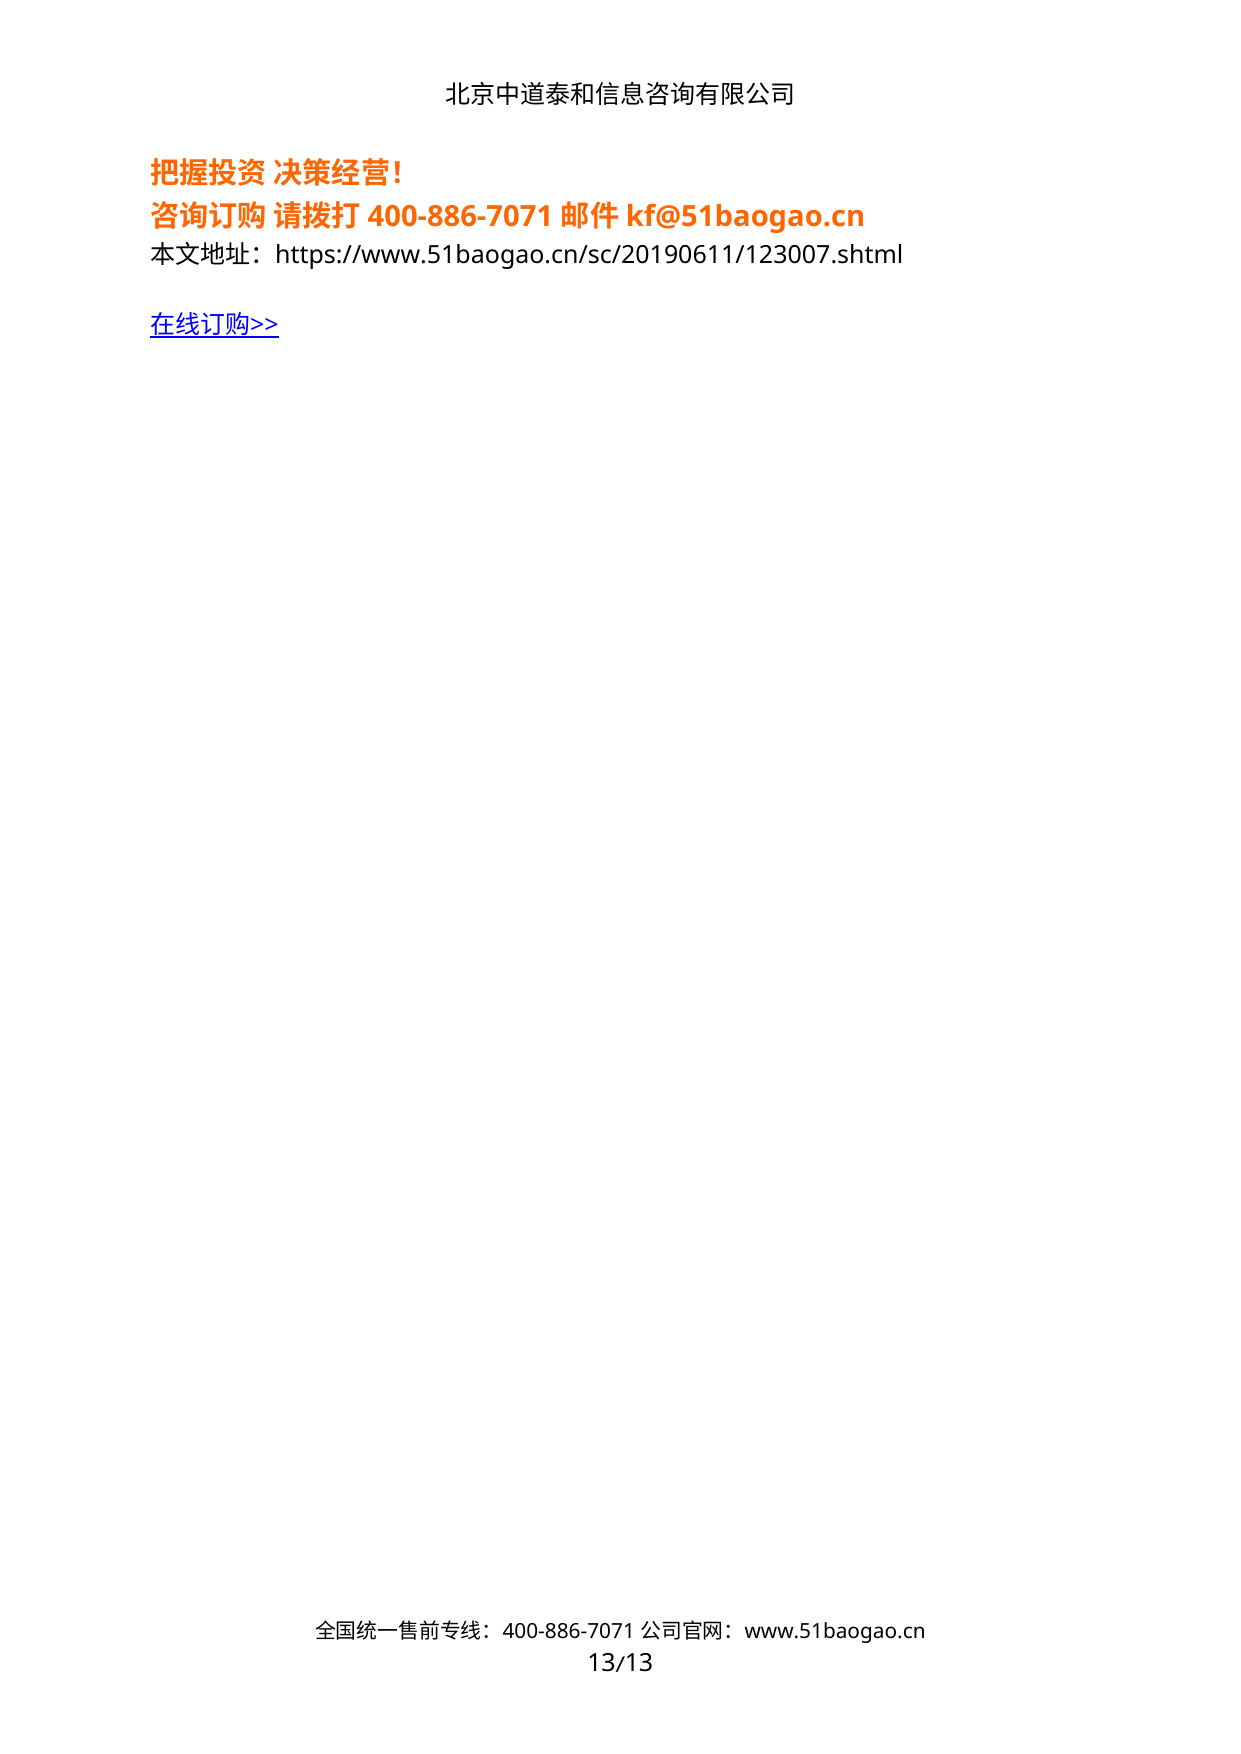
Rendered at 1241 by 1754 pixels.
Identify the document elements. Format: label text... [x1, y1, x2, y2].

text 在线订购>> [150, 271, 1090, 341]
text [150, 150, 1090, 271]
